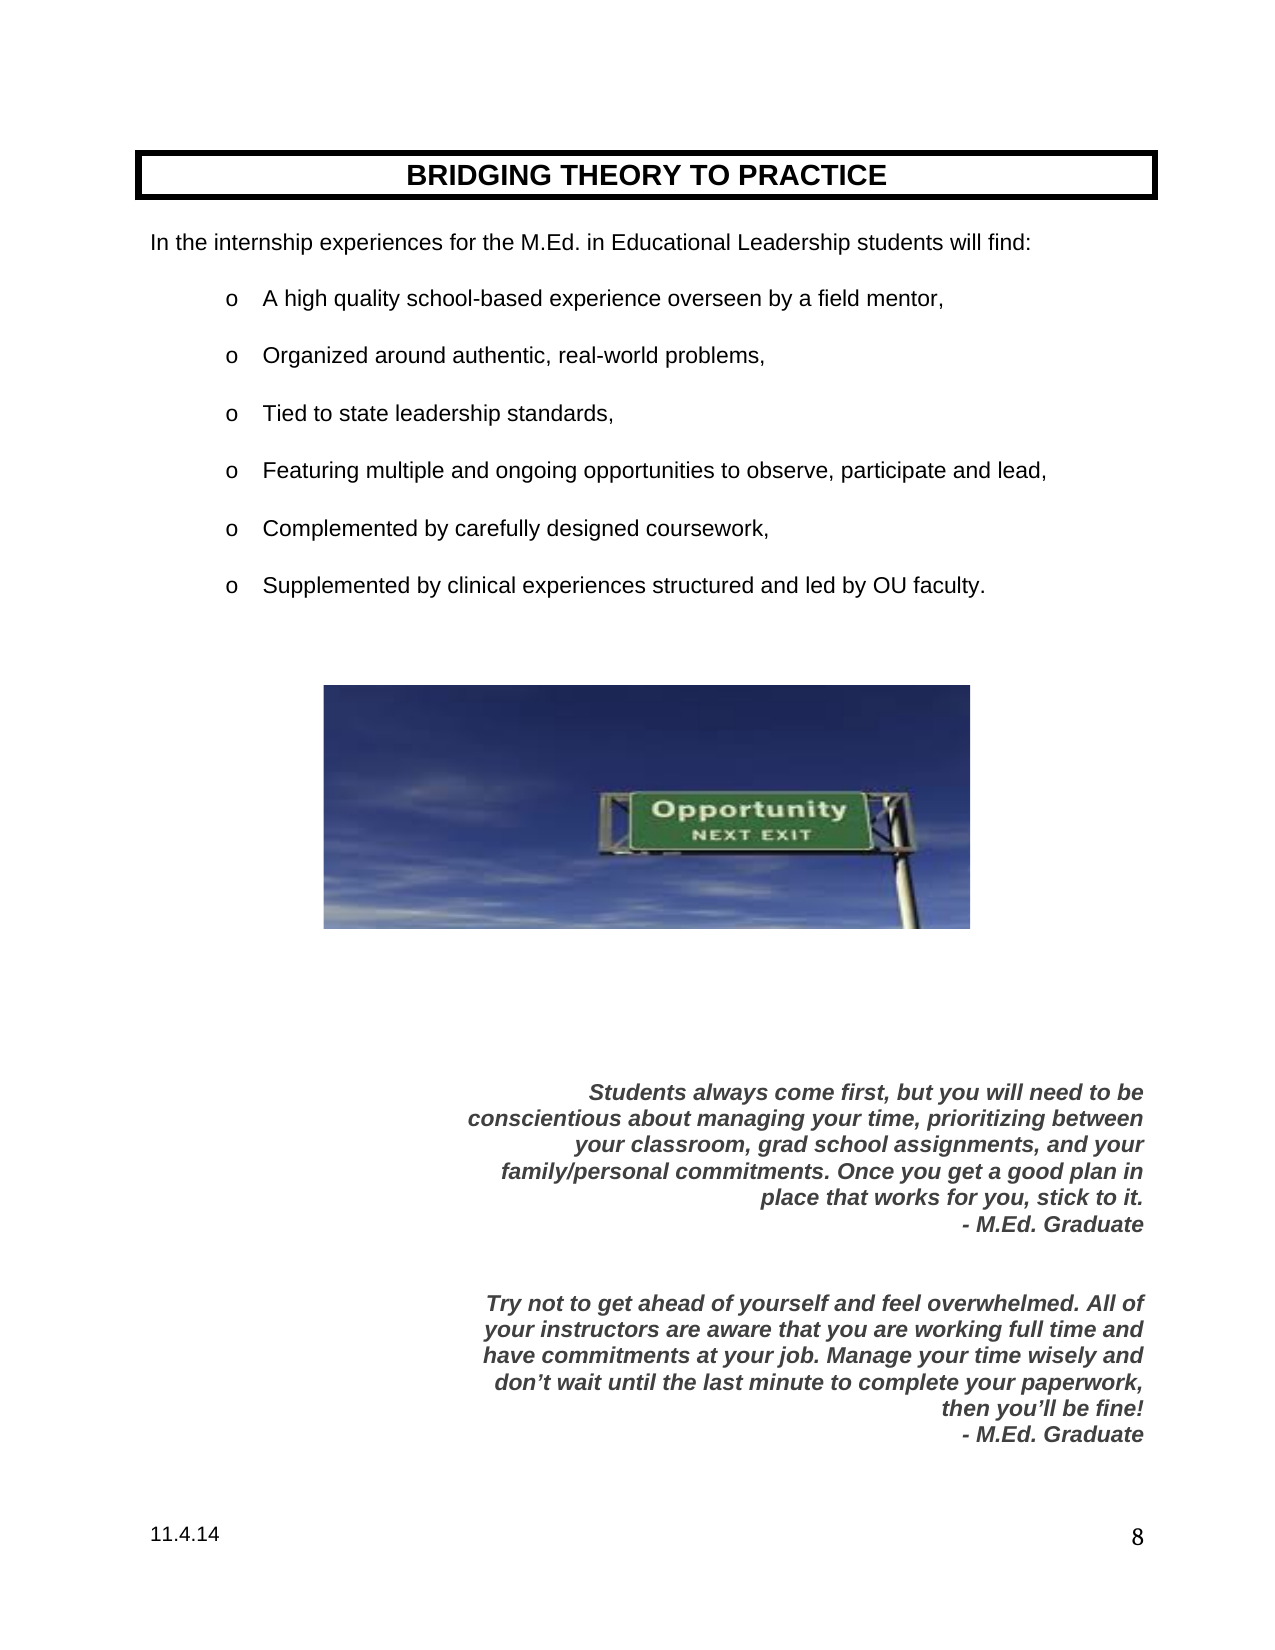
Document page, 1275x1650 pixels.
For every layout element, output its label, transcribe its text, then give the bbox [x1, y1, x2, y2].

list Featuring multiple and ongoing opportunities to observe, participate and lead, [225, 457, 1144, 486]
list A high quality school-based experience overseen by a field mentor, [225, 285, 1144, 313]
list Organized around authentic, real-world problems, [225, 342, 1144, 371]
list - M.Ed. Graduate [441, 1211, 1144, 1237]
list Supplemented by clinical experiences structured and led by OU faculty. [225, 572, 1144, 601]
text Try not to get ahead of yourself and feel overwhelmed. All of your instructors are aware that you are working full time and have commitments at your job. Manage your time wisely and don’t wait until the last minute to complete your paperwork, then you’ll be fine! [441, 1289, 1144, 1421]
picture [323, 685, 971, 929]
text BRIDGING THEORY TO PRACTICE [142, 156, 1152, 194]
text In the internship experiences for the M.Ed. in Educational Leadership students will find: [150, 229, 1144, 256]
text Students always come first, but you will need to be conscientious about managing your time, prioritizing between your classroom, grad school assignments, and your family/personal commitments. Once you get a good plan in place that works for you, stick to it. [441, 1079, 1144, 1211]
text - M.Ed. Graduate [441, 1421, 1144, 1448]
list Complemented by carefully designed coursework, [225, 515, 1144, 543]
list Tied to state leadership standards, [225, 400, 1144, 428]
